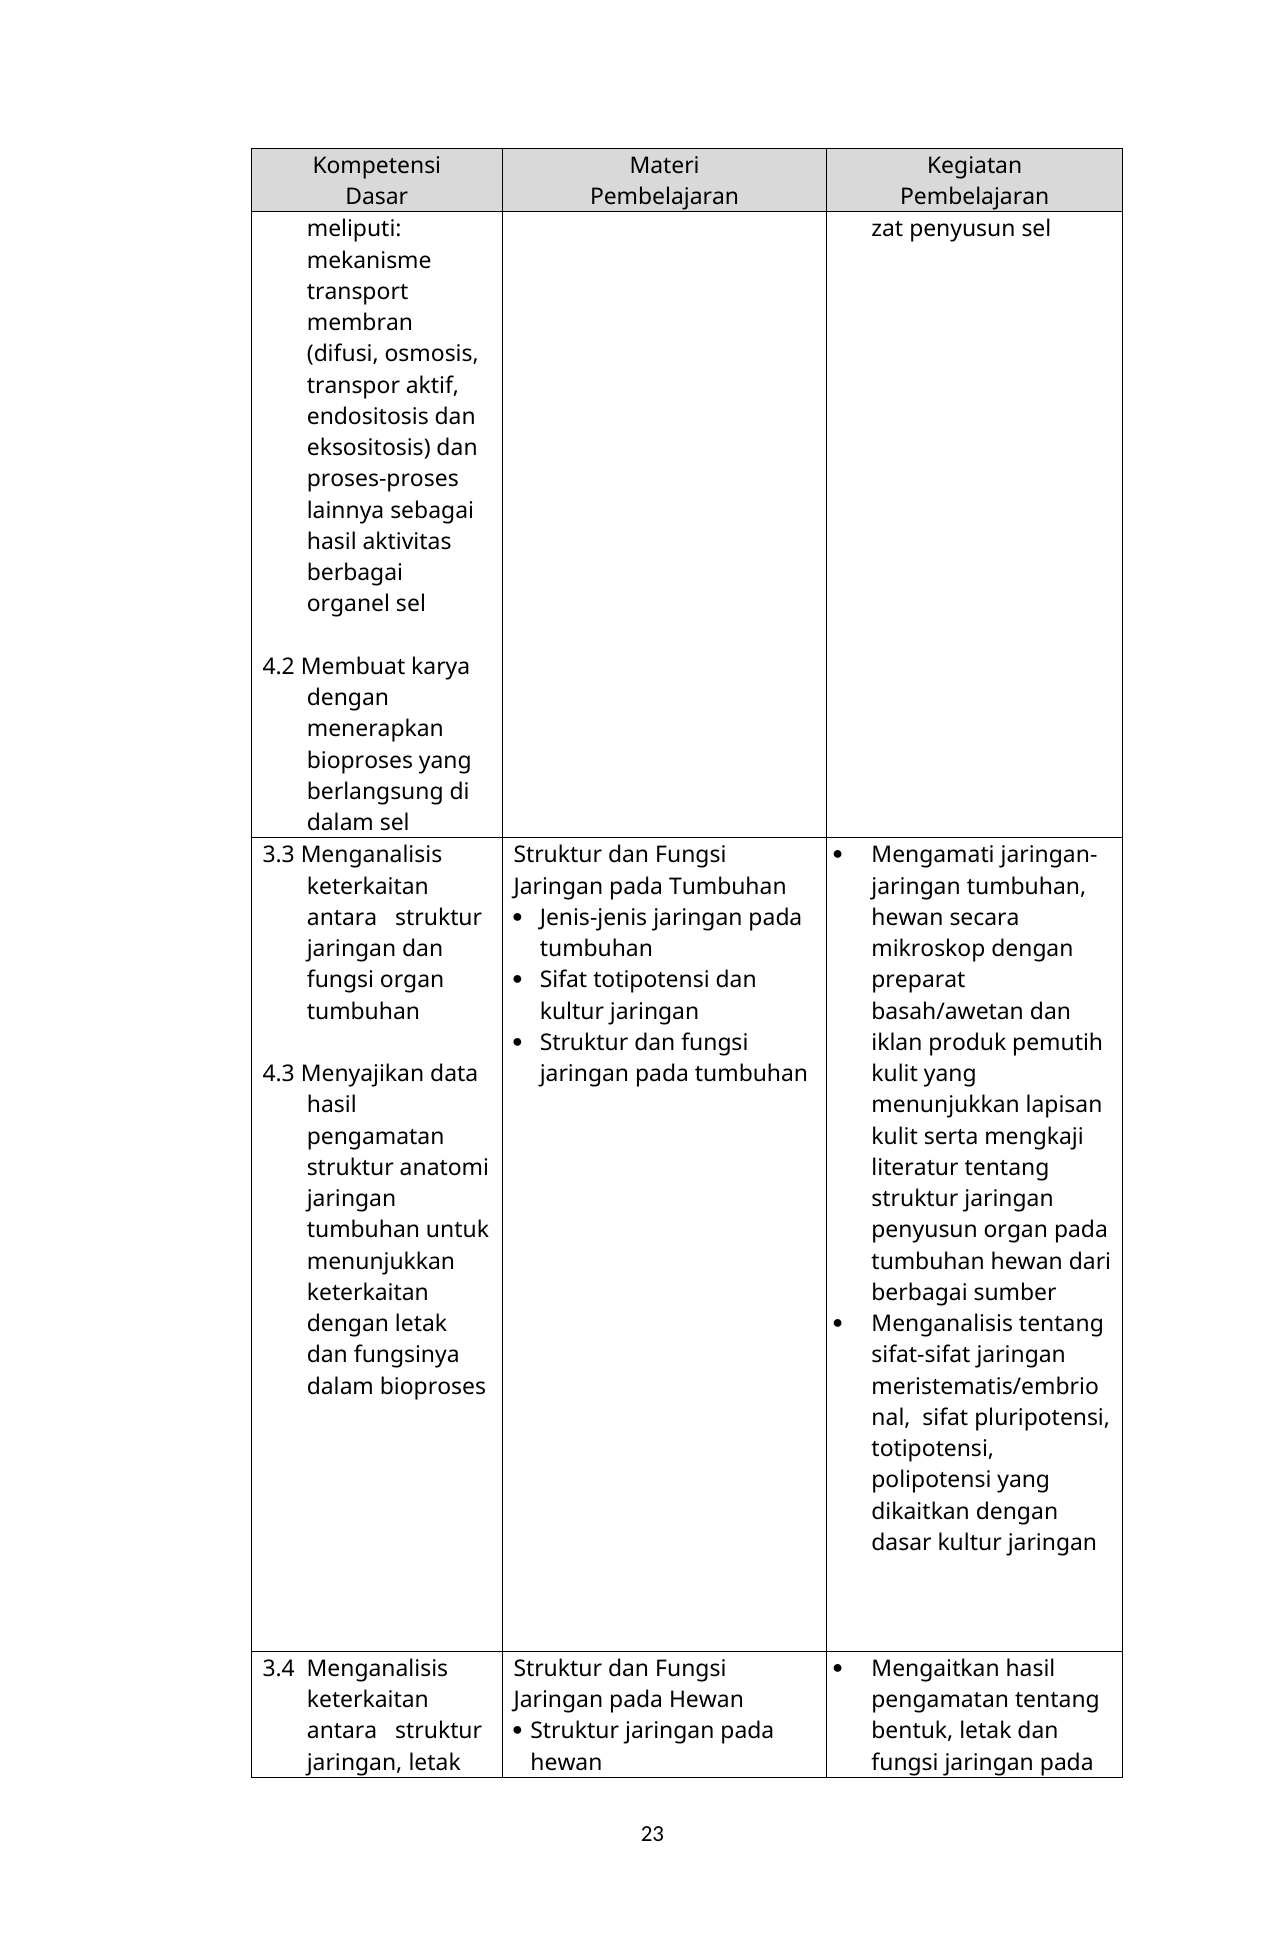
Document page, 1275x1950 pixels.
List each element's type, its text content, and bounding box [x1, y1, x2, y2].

table_header Kompetensi Dasar [252, 149, 502, 211]
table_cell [503, 1652, 826, 1777]
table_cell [503, 212, 826, 837]
table_header Materi Pembelajaran [503, 149, 826, 211]
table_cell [827, 212, 1122, 837]
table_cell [252, 212, 502, 837]
table_header Kegiatan Pembelajaran [827, 149, 1122, 211]
table_cell Mengamati jaringan-jaringan tumbuhan, hewan secara mikroskop dengan preparat basah/awetan dan iklan produk pemutih kulit yang menunjukkan lapisan kulit serta mengkaji literatur tentang struktur jaringan penyusun organ pada tumbuhan hewan dari berbagai sumber Menganalisis tentang sifat-sifat jaringan meristematis/embrional, sifat pluripotensi, totipotensi, polipotensi yang dikaitkan dengan dasar kultur jaringan [827, 838, 1122, 1651]
table_cell Struktur dan Fungsi Jaringan pada Tumbuhan Jenis-jenis jaringan pada tumbuhan Sifat totipotensi dan kultur jaringan Struktur dan fungsi jaringan pada tumbuhan [503, 838, 826, 1651]
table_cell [827, 1652, 1122, 1777]
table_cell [252, 1652, 502, 1777]
table_cell 3.3 Menganalisis keterkaitan antara struktur jaringan dan fungsi organ tumbuhan 4.3 Menyajikan data hasil pengamatan struktur anatomi jaringan tumbuhan untuk menunjukkan keterkaitan dengan letak dan fungsinya dalam bioproses [252, 838, 502, 1651]
